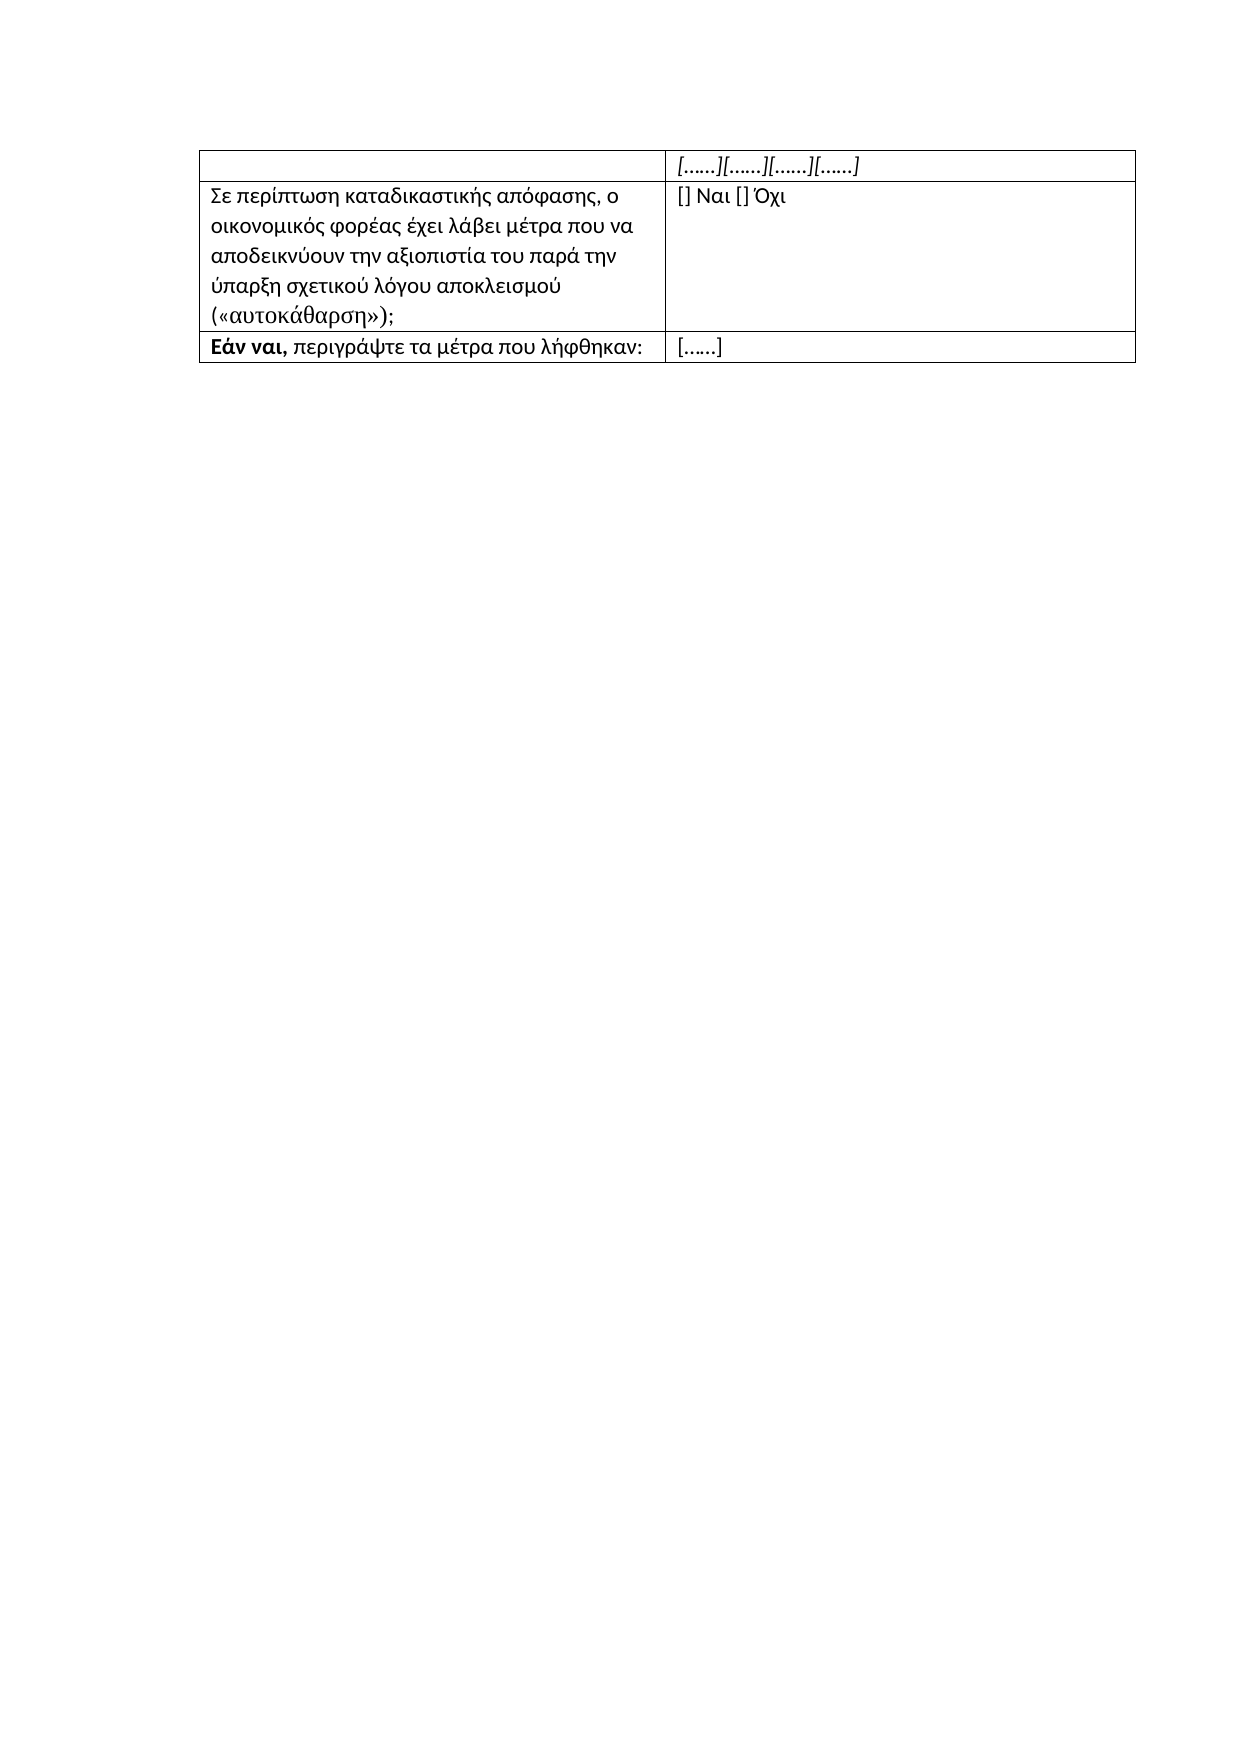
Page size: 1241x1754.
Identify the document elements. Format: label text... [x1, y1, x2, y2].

table_cell Εάν ναι, περιγράψτε τα μέτρα που λήφθηκαν: [200, 332, 665, 362]
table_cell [666, 151, 1135, 181]
table_cell [] Ναι [] Όχι [666, 182, 1135, 331]
table_cell Σε περίπτωση καταδικαστικής απόφασης, ο οικονομικός φορέας έχει λάβει μέτρα που να αποδεικνύουν την αξιοπιστία του παρά την ύπαρξη σχετικού λόγου αποκλεισμού («αυτοκάθαρση»); [200, 182, 665, 331]
table_cell [……] [666, 332, 1135, 362]
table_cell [200, 151, 665, 181]
